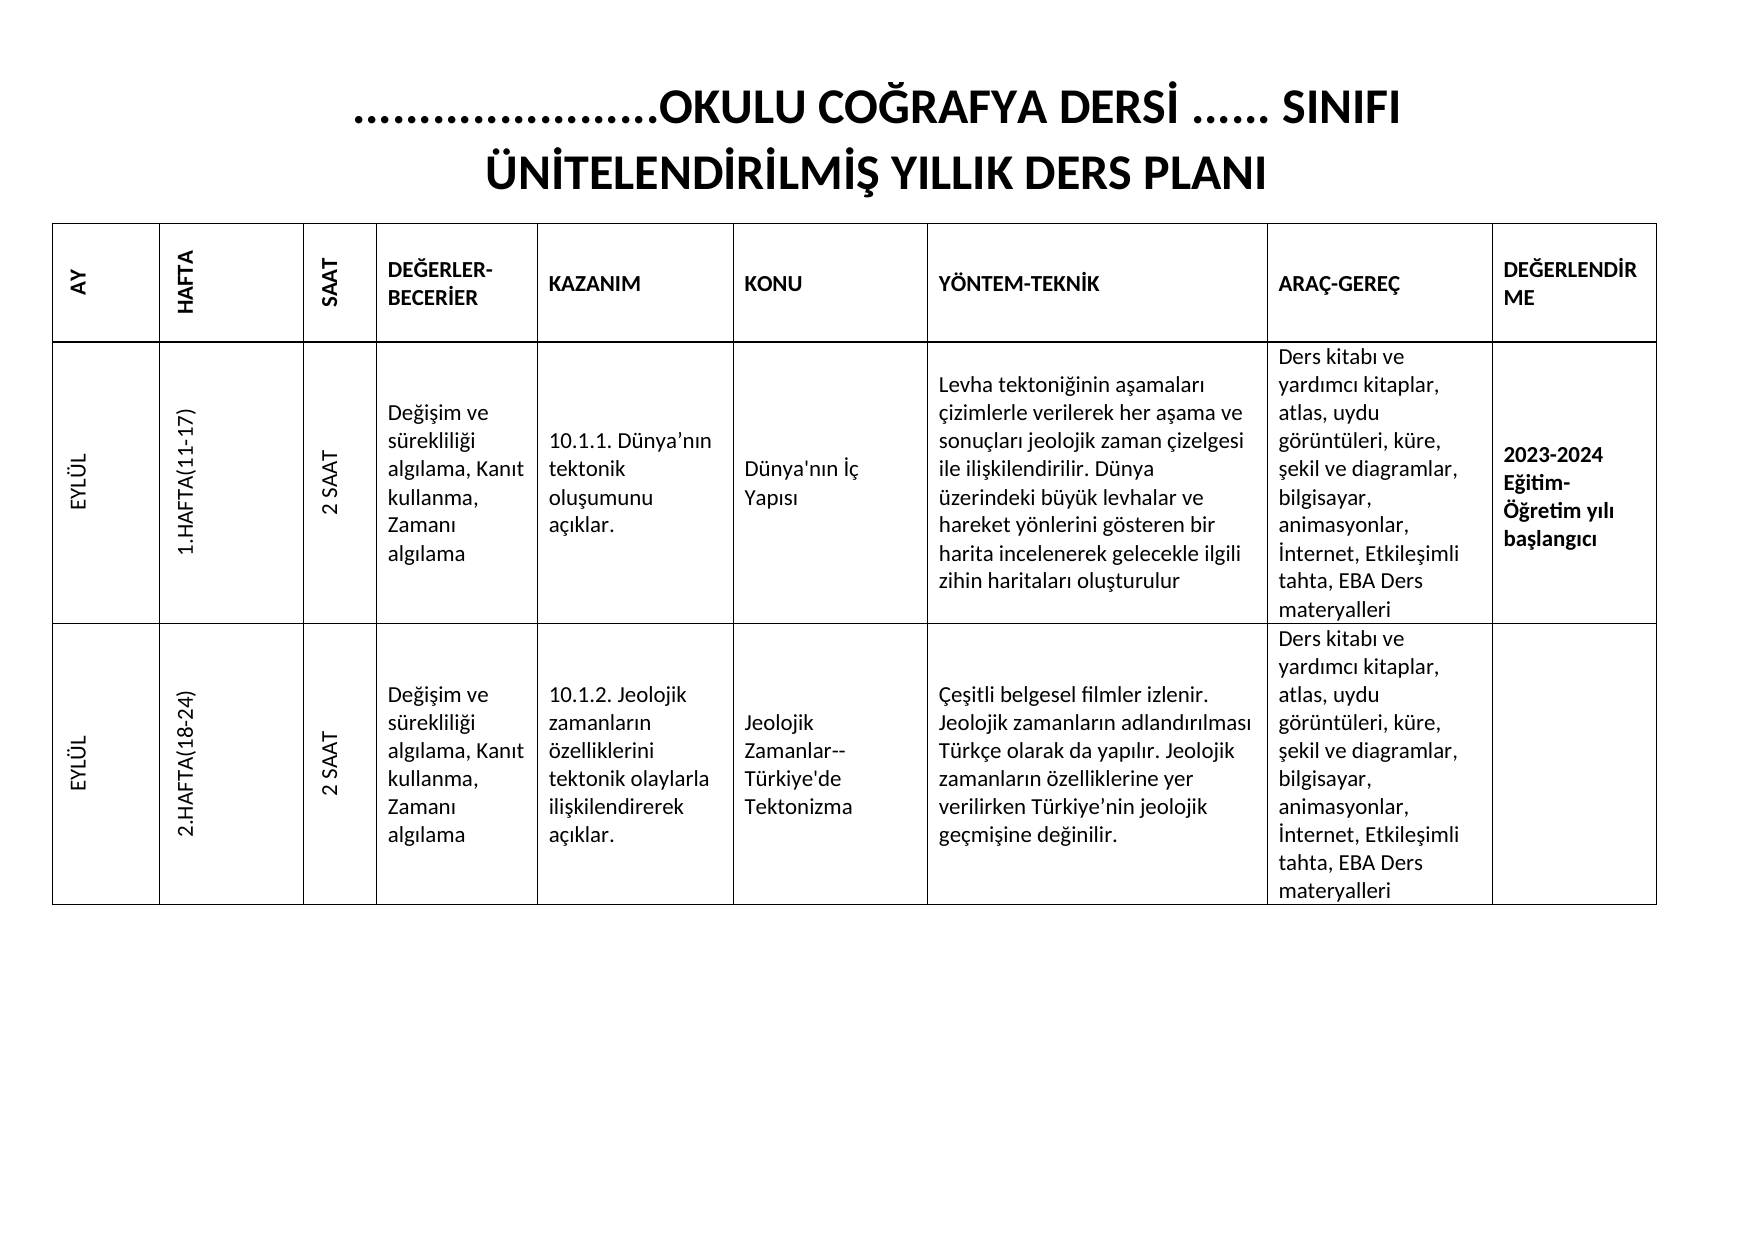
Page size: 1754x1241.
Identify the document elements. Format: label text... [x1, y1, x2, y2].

table_cell Çeşitli belgesel filmler izlenir. Jeolojik zamanların adlandırılması Türkçe olarak da yapılır. Jeolojik zamanların özelliklerine yer verilirken Türkiye’nin jeolojik geçmişine değinilir. [928, 624, 1267, 904]
table_cell [1493, 624, 1656, 904]
table_header DEĞERLENDİRME [1493, 224, 1656, 341]
table_cell Ders kitabı ve yardımcı kitaplar, atlas, uydu görüntüleri, küre, şekil ve diagramlar, bilgisayar, animasyonlar, İnternet, Etkileşimli tahta, EBA Ders materyalleri [1268, 624, 1492, 904]
table_cell 2 SAAT [304, 343, 376, 623]
table_cell EYLÜL [53, 624, 159, 904]
table_header AY [53, 224, 159, 341]
table_cell Dünya'nın İç Yapısı [734, 343, 927, 623]
table_cell Ders kitabı ve yardımcı kitaplar, atlas, uydu görüntüleri, küre, şekil ve diagramlar, bilgisayar, animasyonlar, İnternet, Etkileşimli tahta, EBA Ders materyalleri [1268, 343, 1492, 623]
table_header YÖNTEM-TEKNİK [928, 224, 1267, 341]
table_cell 2.HAFTA(18-24) [160, 624, 303, 904]
table_header SAAT [304, 224, 376, 341]
table_cell EYLÜL [53, 343, 159, 623]
table_cell Levha tektoniğinin aşamaları çizimlerle verilerek her aşama ve sonuçları jeolojik zaman çizelgesi ile ilişkilendirilir. Dünya üzerindeki büyük levhalar ve hareket yönlerini gösteren bir harita incelenerek gelecekle ilgili zihin haritaları oluşturulur [928, 343, 1267, 623]
table_cell 2023-2024 Eğitim-Öğretim yılı başlangıcı [1493, 343, 1656, 623]
table_cell 2 SAAT [304, 624, 376, 904]
table_cell Değişim ve sürekliliği algılama, Kanıt kullanma, Zamanı algılama [377, 624, 537, 904]
table_cell 1.HAFTA(11-17) [160, 343, 303, 623]
table_header KONU [734, 224, 927, 341]
table_cell Değişim ve sürekliliği algılama, Kanıt kullanma, Zamanı algılama [377, 343, 537, 623]
table_cell 10.1.1. Dünya’nın tektonik oluşumunu açıklar. [538, 343, 733, 623]
table_header KAZANIM [538, 224, 733, 341]
table_header HAFTA [160, 224, 303, 341]
table_header ARAÇ-GEREÇ [1268, 224, 1492, 341]
table_header DEĞERLER-BECERİER [377, 224, 537, 341]
table_cell Jeolojik Zamanlar--Türkiye'de Tektonizma [734, 624, 927, 904]
text .......................OKULU COĞRAFYA DERSİ ...... SINIFI ÜNİTELENDİRİLMİŞ YILLIK DERS PLANI [75, 75, 1679, 202]
table_cell 10.1.2. Jeolojik zamanların özelliklerini tektonik olaylarla ilişkilendirerek açıklar. [538, 624, 733, 904]
